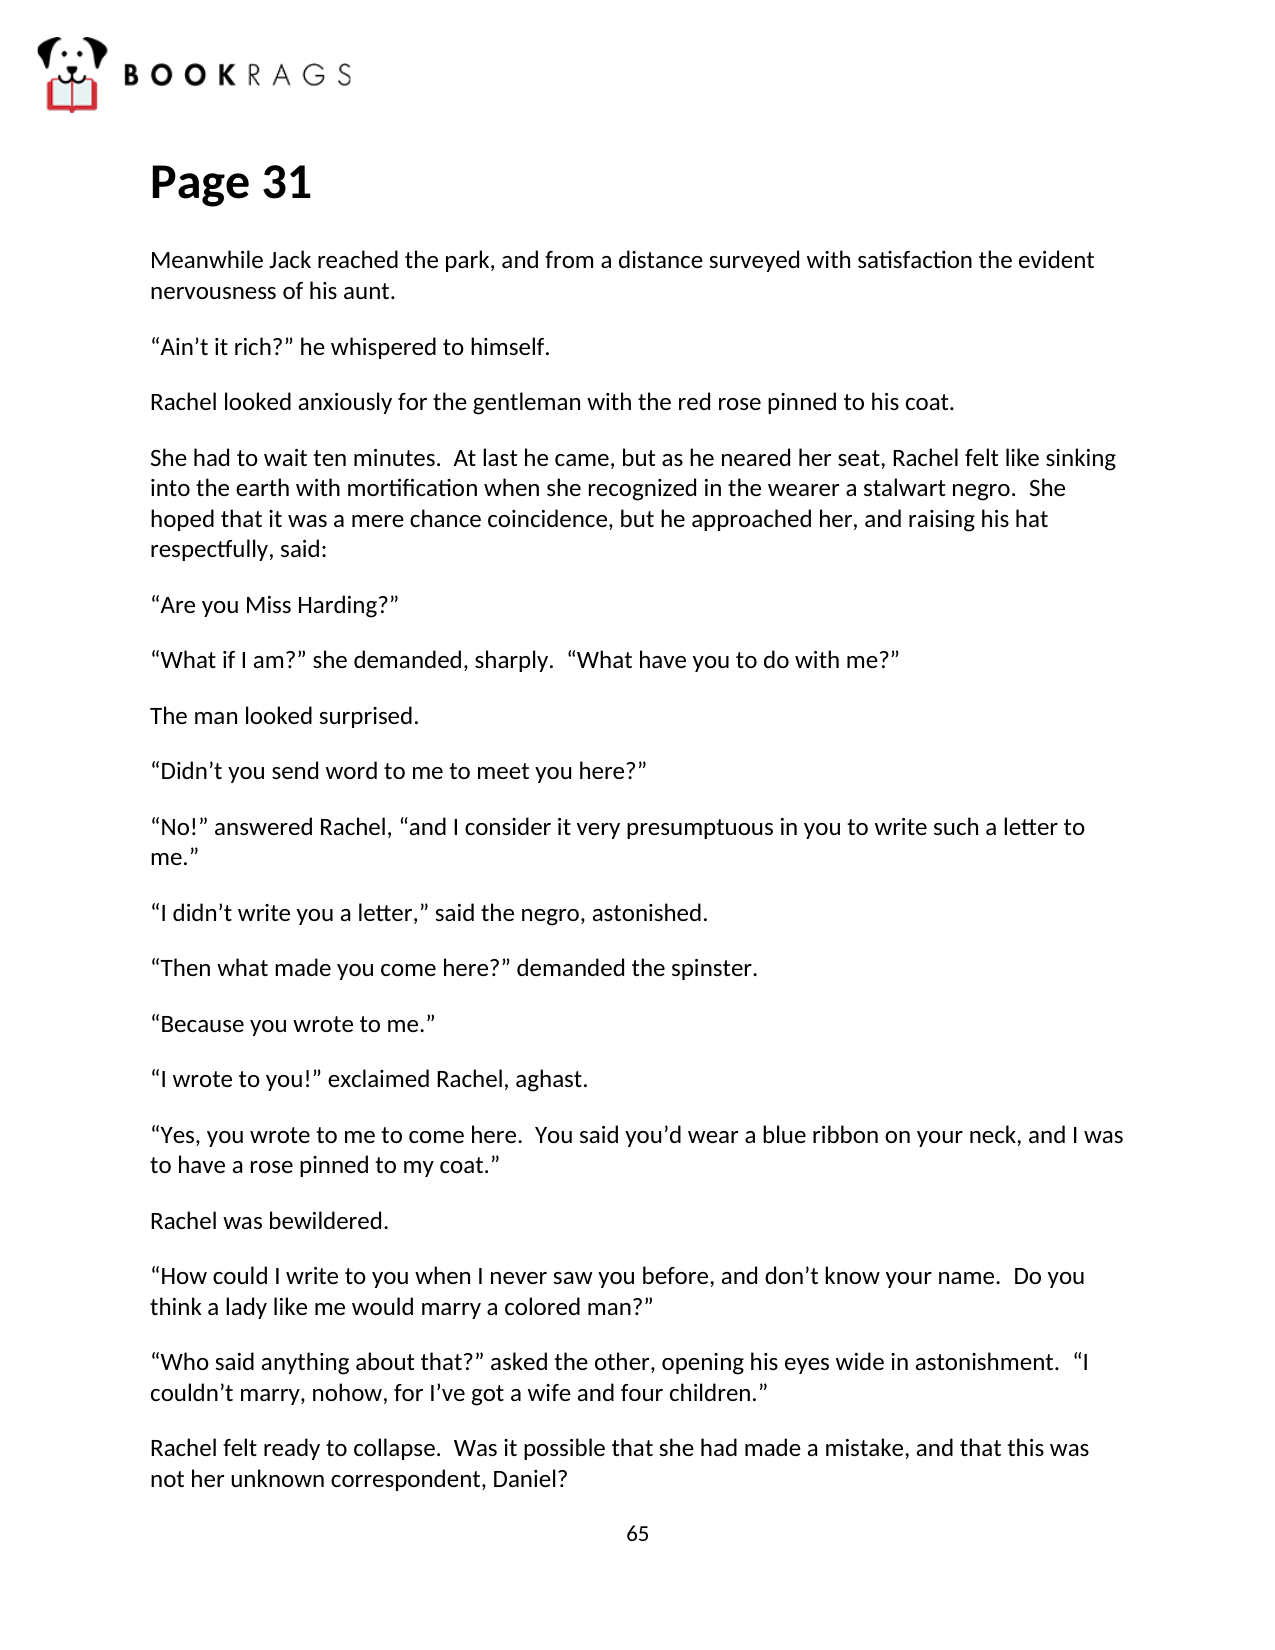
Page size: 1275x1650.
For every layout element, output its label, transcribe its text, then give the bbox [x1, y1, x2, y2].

picture [37, 37, 351, 113]
text “Yes, you wrote to me to come here. You said you’d wear a blue ribbon on your neck, and I was to have a rose pinned to my coat.” [150, 1119, 1125, 1180]
text “What if I am?” she demanded, sharply. “What have you to do with me?” [150, 644, 1125, 675]
text Rachel felt ready to collapse. Was it possible that she had made a mistake, and that this was not her unknown correspondent, Daniel? [150, 1433, 1125, 1494]
text “No!” answered Rachel, “and I consider it very presumptuous in you to write such a letter to me.” [150, 811, 1125, 872]
text “Didn’t you send word to me to meet you here?” [150, 755, 1125, 786]
text “I wrote to you!” exclaimed Rachel, aghast. [150, 1063, 1125, 1094]
text She had to wait ten minutes. At last he came, but as he neared her seat, Rachel felt like sinking into the earth with mortification when she recognized in the wearer a stalwart negro. She hoped that it was a mere chance coincidence, but he approached her, and raising his hat respectfully, said: [150, 442, 1125, 564]
text Rachel looked anxiously for the gentleman with the red rose pinned to his coat. [150, 386, 1125, 417]
text Rachel was bewildered. [150, 1205, 1125, 1236]
text “Are you Miss Harding?” [150, 589, 1125, 619]
text “Then what made you come here?” demanded the spinster. [150, 952, 1125, 983]
text “How could I write to you when I never saw you before, and don’t know your name. Do you think a lady like me would marry a colored man?” [150, 1261, 1125, 1322]
text “Who said anything about that?” asked the other, opening his eyes wide in astonishment. “I couldn’t marry, nohow, for I’ve got a wife and four children.” [150, 1347, 1125, 1408]
text The man looked surprised. [150, 700, 1125, 730]
text Page 31 [150, 150, 1125, 211]
text “Ain’t it rich?” he whispered to himself. [150, 331, 1125, 361]
text Meanwhile Jack reached the park, and from a distance surveyed with satisfaction the evident nervousness of his aunt. [150, 244, 1125, 306]
text “I didn’t write you a letter,” said the negro, astonished. [150, 897, 1125, 927]
text “Because you wrote to me.” [150, 1008, 1125, 1038]
